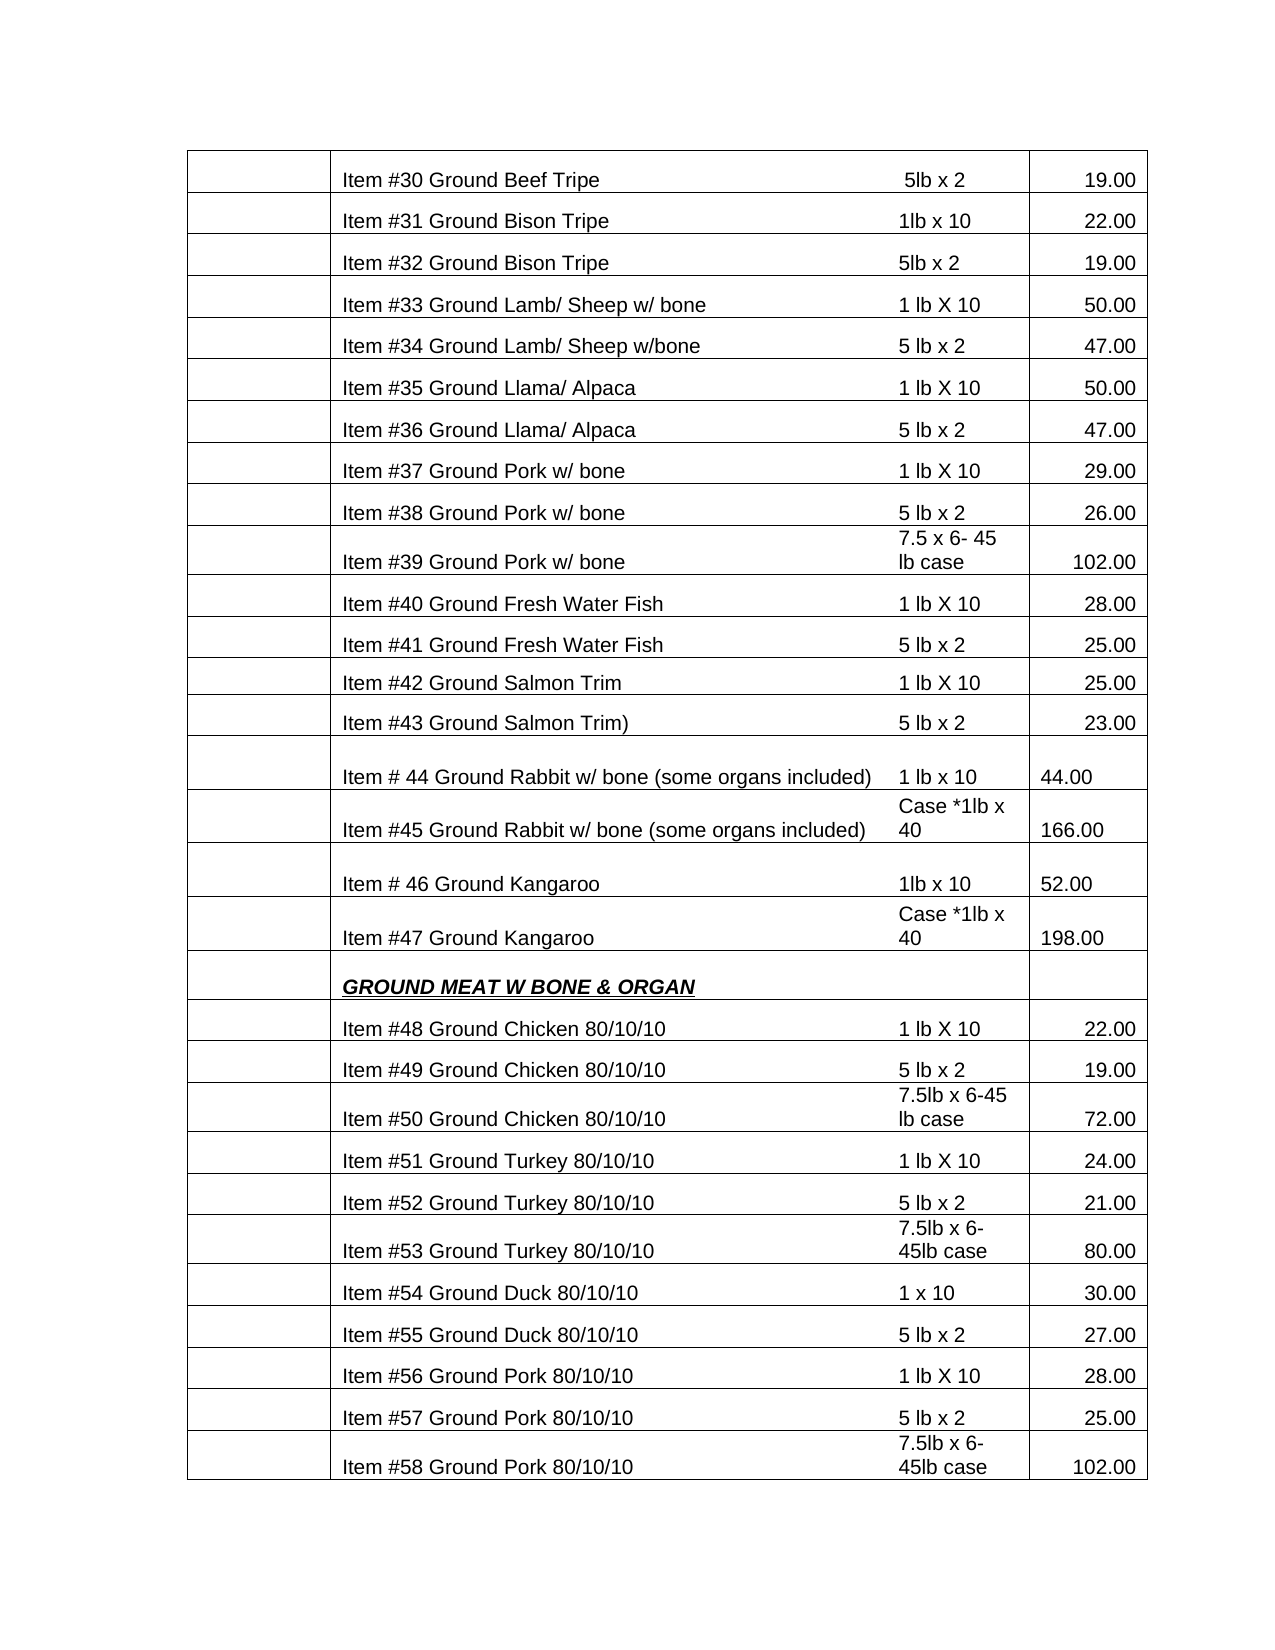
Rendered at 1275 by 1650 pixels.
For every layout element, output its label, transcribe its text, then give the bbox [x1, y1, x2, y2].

table_cell Item #58 Ground Pork 80/10/10 [331, 1431, 887, 1479]
table_cell Item #36 Ground Llama/ Alpaca [331, 401, 887, 442]
table_cell [188, 617, 330, 657]
table_cell 19.00 [1030, 234, 1147, 275]
table_cell Item #39 Ground Pork w/ bone [331, 526, 887, 574]
table_cell Item #45 Ground Rabbit w/ bone (some organs included) [331, 790, 887, 842]
table_cell [188, 1215, 330, 1263]
table_cell Item # 44 Ground Rabbit w/ bone (some organs included) [331, 736, 887, 788]
table_cell 198.00 [1030, 897, 1147, 950]
table_cell Item #35 Ground Llama/ Alpaca [331, 359, 887, 400]
table_cell 1 lb X 10 [887, 359, 1029, 400]
table_cell [188, 951, 330, 999]
table_cell Item #47 Ground Kangaroo [331, 897, 887, 950]
table_cell GROUND MEAT W BONE & ORGAN [331, 951, 887, 999]
table_cell 23.00 [1030, 695, 1147, 735]
table_cell 5 lb x 2 [887, 1174, 1029, 1214]
table_cell 7.5lb x 6-45 lb case [887, 1083, 1029, 1131]
table_cell 5 lb x 2 [887, 318, 1029, 358]
table_cell 1 lb X 10 [887, 658, 1029, 694]
table_cell 30.00 [1030, 1264, 1147, 1305]
table_cell [188, 658, 330, 694]
table_cell Item #43 Ground Salmon Trim) [331, 695, 887, 735]
table_cell 7.5lb x 6- 45lb case [887, 1431, 1029, 1479]
table_cell Case *1lb x 40 [887, 790, 1029, 842]
table_cell Item #52 Ground Turkey 80/10/10 [331, 1174, 887, 1214]
table_cell [188, 790, 330, 842]
table_cell 1 lb X 10 [887, 276, 1029, 317]
table_cell 5 lb x 2 [887, 1389, 1029, 1430]
table_cell [887, 951, 1029, 999]
table_cell Item #30 Ground Beef Tripe [331, 151, 887, 192]
table_cell Item #50 Ground Chicken 80/10/10 [331, 1083, 887, 1131]
table_cell 5 lb x 2 [887, 401, 1029, 442]
table_cell 1 lb X 10 [887, 443, 1029, 483]
table_cell 27.00 [1030, 1306, 1147, 1347]
table_cell [188, 1041, 330, 1082]
table_cell 7.5 x 6- 45 lb case [887, 526, 1029, 574]
table_cell [188, 1389, 330, 1430]
table_cell Item #54 Ground Duck 80/10/10 [331, 1264, 887, 1305]
table_cell Item #51 Ground Turkey 80/10/10 [331, 1132, 887, 1173]
table_cell 1 lb X 10 [887, 1000, 1029, 1040]
table_cell 5 lb x 2 [887, 1041, 1029, 1082]
table_cell [188, 1431, 330, 1479]
table_cell [188, 401, 330, 442]
table_cell 102.00 [1030, 526, 1147, 574]
table_cell [188, 151, 330, 192]
table_cell Case *1lb x 40 [887, 897, 1029, 950]
table_cell Item #40 Ground Fresh Water Fish [331, 575, 887, 616]
table_cell 22.00 [1030, 1000, 1147, 1040]
table_cell Item # 46 Ground Kangaroo [331, 843, 887, 896]
table_cell [188, 843, 330, 896]
table_cell Item #42 Ground Salmon Trim [331, 658, 887, 694]
table_cell 25.00 [1030, 658, 1147, 694]
table_cell Item #55 Ground Duck 80/10/10 [331, 1306, 887, 1347]
table_cell 29.00 [1030, 443, 1147, 483]
table_cell [188, 484, 330, 525]
table_cell 28.00 [1030, 575, 1147, 616]
table_cell 22.00 [1030, 193, 1147, 233]
table_cell 24.00 [1030, 1132, 1147, 1173]
table_cell Item #38 Ground Pork w/ bone [331, 484, 887, 525]
table_cell 25.00 [1030, 617, 1147, 657]
table_cell Item #32 Ground Bison Tripe [331, 234, 887, 275]
table_cell 80.00 [1030, 1215, 1147, 1263]
table_cell 1 lb X 10 [887, 1348, 1029, 1388]
table_cell [188, 736, 330, 788]
table_cell [188, 1174, 330, 1214]
table_cell 47.00 [1030, 318, 1147, 358]
table_cell [188, 897, 330, 950]
table_cell [188, 359, 330, 400]
table_cell [188, 1264, 330, 1305]
table_cell 44.00 [1030, 736, 1147, 788]
table_cell [188, 276, 330, 317]
table_cell 1lb x 10 [887, 193, 1029, 233]
table_cell [188, 526, 330, 574]
table_cell 166.00 [1030, 790, 1147, 842]
table_cell Item #33 Ground Lamb/ Sheep w/ bone [331, 276, 887, 317]
table_cell 7.5lb x 6- 45lb case [887, 1215, 1029, 1263]
table_cell Item #31 Ground Bison Tripe [331, 193, 887, 233]
table_cell 5lb x 2 [887, 234, 1029, 275]
table_cell 1 x 10 [887, 1264, 1029, 1305]
table_cell [188, 234, 330, 275]
table_cell 21.00 [1030, 1174, 1147, 1214]
table_cell [188, 318, 330, 358]
table_cell 50.00 [1030, 359, 1147, 400]
table_cell [188, 1348, 330, 1388]
table_cell Item #37 Ground Pork w/ bone [331, 443, 887, 483]
table_cell 102.00 [1030, 1431, 1147, 1479]
table_cell 1 lb X 10 [887, 575, 1029, 616]
table_cell Item #53 Ground Turkey 80/10/10 [331, 1215, 887, 1263]
table_cell Item #49 Ground Chicken 80/10/10 [331, 1041, 887, 1082]
table_cell [188, 1306, 330, 1347]
table_cell 5 lb x 2 [887, 617, 1029, 657]
table_cell 1lb x 10 [887, 843, 1029, 896]
table_cell 1 lb x 10 [887, 736, 1029, 788]
table_cell 52.00 [1030, 843, 1147, 896]
table_cell [188, 695, 330, 735]
table_cell Item #57 Ground Pork 80/10/10 [331, 1389, 887, 1430]
table_cell 72.00 [1030, 1083, 1147, 1131]
table_cell [1030, 951, 1147, 999]
table_cell 50.00 [1030, 276, 1147, 317]
table_cell 5 lb x 2 [887, 1306, 1029, 1347]
table_cell [188, 443, 330, 483]
table_cell 5 lb x 2 [887, 695, 1029, 735]
table_cell Item #48 Ground Chicken 80/10/10 [331, 1000, 887, 1040]
table_cell Item #34 Ground Lamb/ Sheep w/bone [331, 318, 887, 358]
table_cell [188, 1000, 330, 1040]
table_cell 5lb x 2 [887, 151, 1029, 192]
table_cell [188, 1083, 330, 1131]
table_cell [188, 575, 330, 616]
table_cell 5 lb x 2 [887, 484, 1029, 525]
table_cell 19.00 [1030, 151, 1147, 192]
table_cell 19.00 [1030, 1041, 1147, 1082]
table_cell 1 lb X 10 [887, 1132, 1029, 1173]
table_cell 26.00 [1030, 484, 1147, 525]
table_cell 25.00 [1030, 1389, 1147, 1430]
table_cell [188, 193, 330, 233]
table_cell 47.00 [1030, 401, 1147, 442]
table_cell 28.00 [1030, 1348, 1147, 1388]
table_cell [188, 1132, 330, 1173]
table_cell Item #56 Ground Pork 80/10/10 [331, 1348, 887, 1388]
table_cell Item #41 Ground Fresh Water Fish [331, 617, 887, 657]
